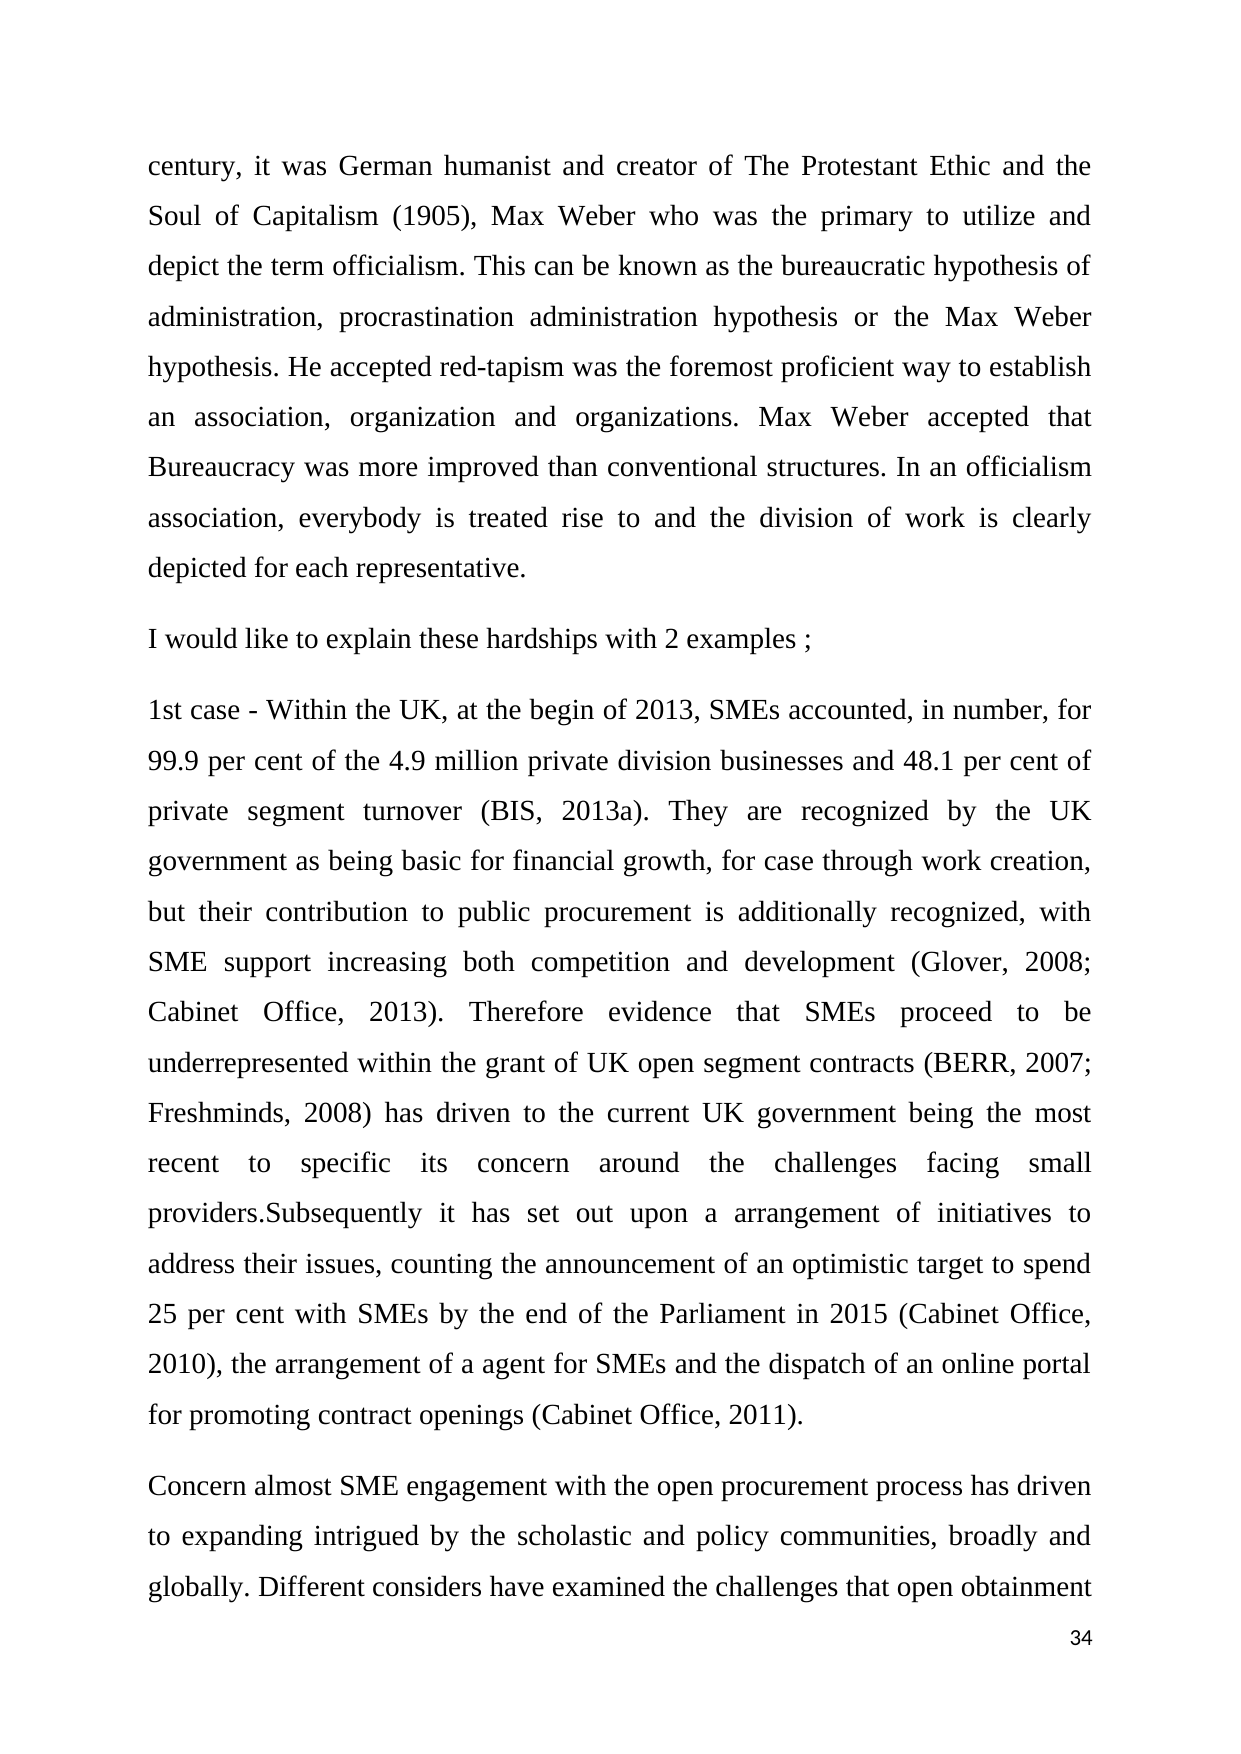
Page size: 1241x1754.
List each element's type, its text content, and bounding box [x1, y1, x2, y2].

text I would like to explain these hardships with 2 examples ; [148, 621, 1092, 655]
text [148, 148, 1092, 584]
text 1st case - Within the UK, at the begin of 2013, SMEs accounted, in number, for 99.9 per cent of the 4.9 million private division businesses and 48.1 per cent of private segment turnover (BIS, 2013a). They are recognized by the UK government as being basic for financial growth, for case through work creation, but their contribution to public procurement is additionally recognized, with SME support increasing both competition and development (Glover, 2008; Cabinet Office, 2013). Therefore evidence that SMEs proceed to be underrepresented within the grant of UK open segment contracts (BERR, 2007; Freshminds, 2008) has driven to the current UK government being the most recent to specific its concern around the challenges facing small providers.Subsequently it has set out upon a arrangement of initiatives to address their issues, counting the announcement of an optimistic target to spend 25 per cent with SMEs by the end of the Parliament in 2015 (Cabinet Office, 2010), the arrangement of a agent for SMEs and the dispatch of an online portal for promoting contract openings (Cabinet Office, 2011). [148, 692, 1092, 1430]
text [148, 1468, 1092, 1602]
